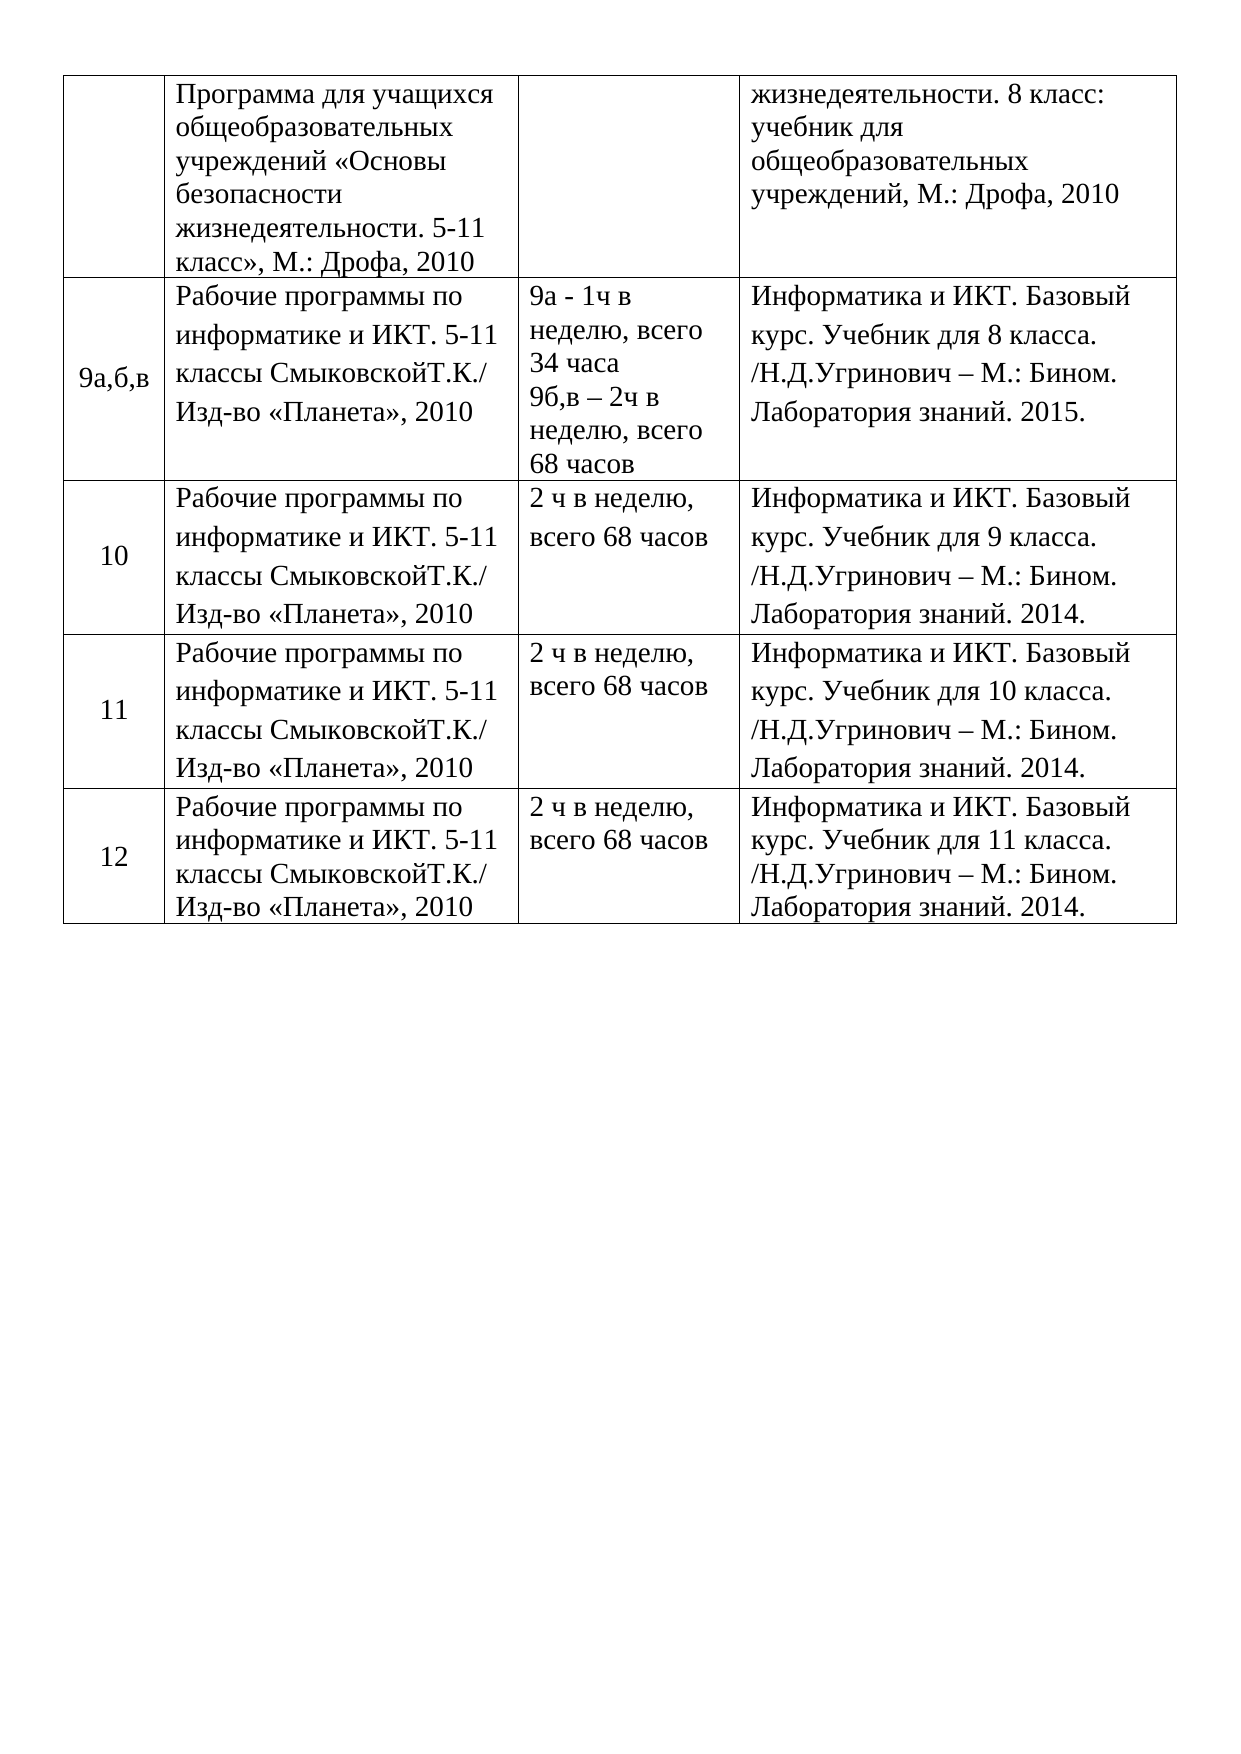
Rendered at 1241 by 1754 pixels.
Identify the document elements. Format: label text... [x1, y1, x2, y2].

table_cell 8 [64, 76, 164, 277]
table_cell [740, 76, 1176, 277]
table_cell Информатика и ИКТ. Базовый курс. Учебник для 10 класса. /Н.Д.Угринович – М.: Бином. Лаборатория знаний. 2014. [740, 635, 1176, 788]
table_cell Рабочие программы по информатике и ИКТ. 5-11 классы СмыковскойТ.К./ Изд-во «Планета», 2010 [165, 278, 518, 479]
table_cell Информатика и ИКТ. Базовый курс. Учебник для 11 класса. /Н.Д.Угринович – М.: Бином. Лаборатория знаний. 2014. [740, 789, 1176, 923]
table_cell 2 ч в неделю, всего 68 часов [519, 481, 739, 634]
table_cell Информатика и ИКТ. Базовый курс. Учебник для 9 класса. /Н.Д.Угринович – М.: Бином. Лаборатория знаний. 2014. [740, 481, 1176, 634]
table_cell Рабочие программы по информатике и ИКТ. 5-11 классы СмыковскойТ.К./ Изд-во «Планета», 2010 [165, 789, 518, 923]
table_cell 11 [64, 635, 164, 788]
table_cell 10 [64, 481, 164, 634]
table_cell 9а - 1ч в неделю, всего 34 часа 9б,в – 2ч в неделю, всего 68 часов [519, 278, 739, 479]
table_cell 12 [64, 789, 164, 923]
table_cell Информатика и ИКТ. Базовый курс. Учебник для 8 класса. /Н.Д.Угринович – М.: Бином. Лаборатория знаний. 2015. [740, 278, 1176, 479]
table_cell 9а,б,в [64, 278, 164, 479]
table_cell Рабочие программы по информатике и ИКТ. 5-11 классы СмыковскойТ.К./ Изд-во «Планета», 2010 [165, 481, 518, 634]
table_cell Рабочие программы по информатике и ИКТ. 5-11 классы СмыковскойТ.К./ Изд-во «Планета», 2010 [165, 635, 518, 788]
table_cell 2 ч в неделю, всего 68 часов [519, 789, 739, 923]
table_cell 2 ч в неделю, всего 68 часов [519, 635, 739, 788]
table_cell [165, 76, 518, 277]
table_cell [519, 76, 739, 277]
